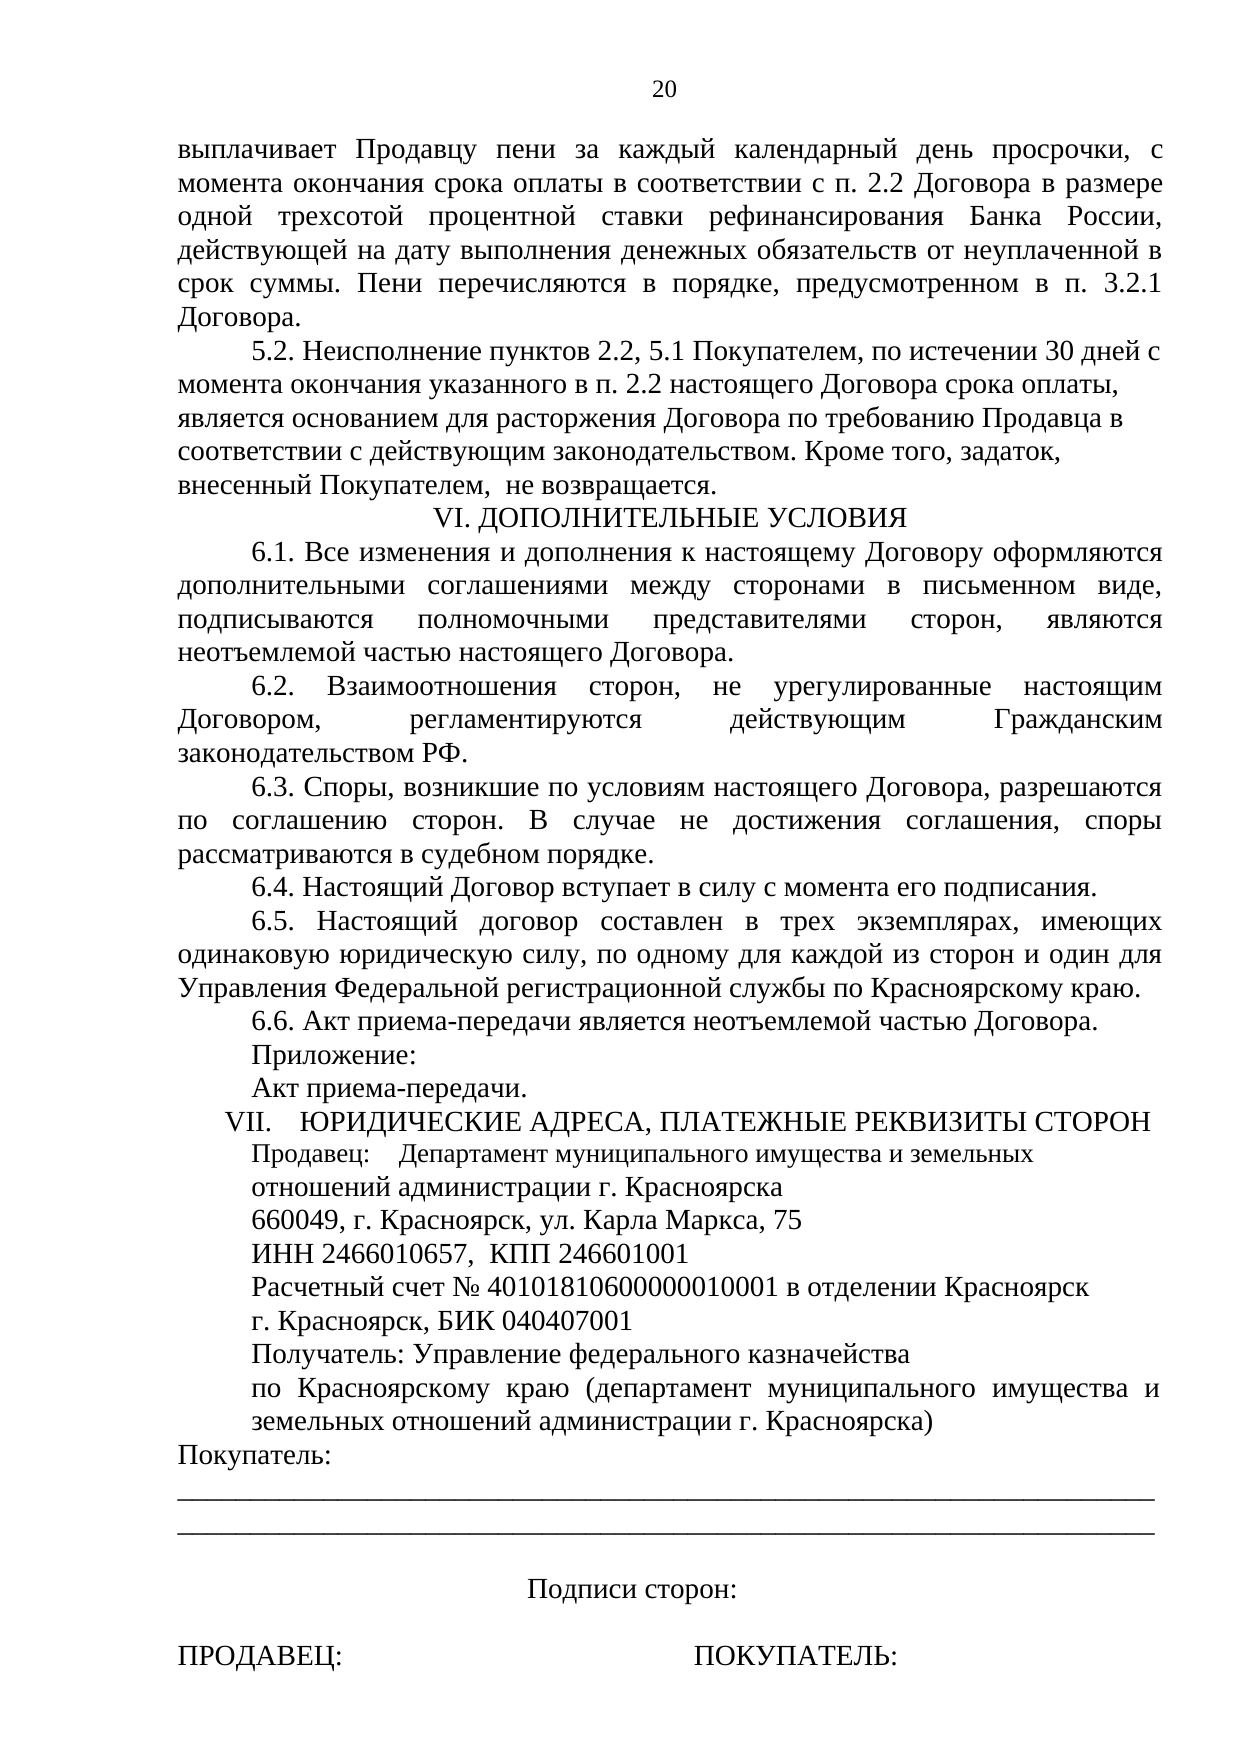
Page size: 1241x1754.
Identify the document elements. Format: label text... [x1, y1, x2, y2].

text Акт приема-передачи. [177, 1071, 1163, 1104]
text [177, 131, 1163, 333]
text 6.4. Настоящий Договор вступает в силу с момента его подписания. [177, 869, 1163, 903]
list ЮРИДИЧЕСКИЕ АДРЕСА, ПЛАТЕЖНЫЕ РЕКВИЗИТЫ СТОРОН [215, 1104, 1161, 1138]
text ПРОДАВЕЦ: ПОКУПАТЕЛЬ: [177, 1638, 1161, 1672]
text 660049, г. Красноярск, ул. Карла Маркса, 75 [251, 1202, 1161, 1236]
subtitle ИНН 2466010657, КПП 246601001 [251, 1236, 1161, 1269]
subtitle Продавец: Департамент муниципального имущества и земельных [251, 1138, 1161, 1169]
subtitle Расчетный счет № 40101810600000010001 в отделении Красноярск г. Красноярск, БИК 040407001 [251, 1269, 1161, 1336]
subtitle Покупатель: ______________________________________________________________________________________________________________________________________ [177, 1437, 1161, 1538]
text 6.3. Споры, возникшие по условиям настоящего Договора, разрешаются по соглашению сторон. В случае не достижения соглашения, споры рассматриваются в судебном порядке. [177, 769, 1163, 869]
text 6.6. Акт приема-передачи является неотъемлемой частью Договора. [177, 1003, 1163, 1037]
text VI. ДОПОЛНИТЕЛЬНЫЕ УСЛОВИЯ [177, 500, 1163, 534]
text отношений администрации г. Красноярска [251, 1169, 1161, 1202]
text 6.1. Все изменения и дополнения к настоящему Договору оформляются дополнительными соглашениями между сторонами в письменном виде, подписываются полномочными представителями сторон, являются неотъемлемой частью настоящего Договора. [177, 534, 1163, 668]
text Получатель: Управление федерального казначейства [251, 1336, 1161, 1370]
text 5.2. Неисполнение пунктов 2.2, 5.1 Покупателем, по истечении 30 дней с момента окончания указанного в п. 2.2 настоящего Договора срока оплаты, является основанием для расторжения Договора по требованию Продавца в соответствии с действующим законодательством. Кроме того, задаток, внесенный Покупателем, не возвращается. [177, 333, 1163, 500]
text 6.2. Взаимоотношения сторон, не урегулированные настоящим Договором, регламентируются действующим Гражданским законодательством РФ. [177, 668, 1163, 769]
text Подписи сторон: [103, 1571, 1161, 1605]
text по Красноярскому краю (департамент муниципального имущества и земельных отношений администрации г. Красноярска) [251, 1370, 1161, 1437]
text 6.5. Настоящий договор составлен в трех экземплярах, имеющих одинаковую юридическую силу, по одному для каждой из сторон и один для Управления Федеральной регистрационной службы по Красноярскому краю. [177, 903, 1163, 1003]
text Приложение: [177, 1037, 1163, 1071]
